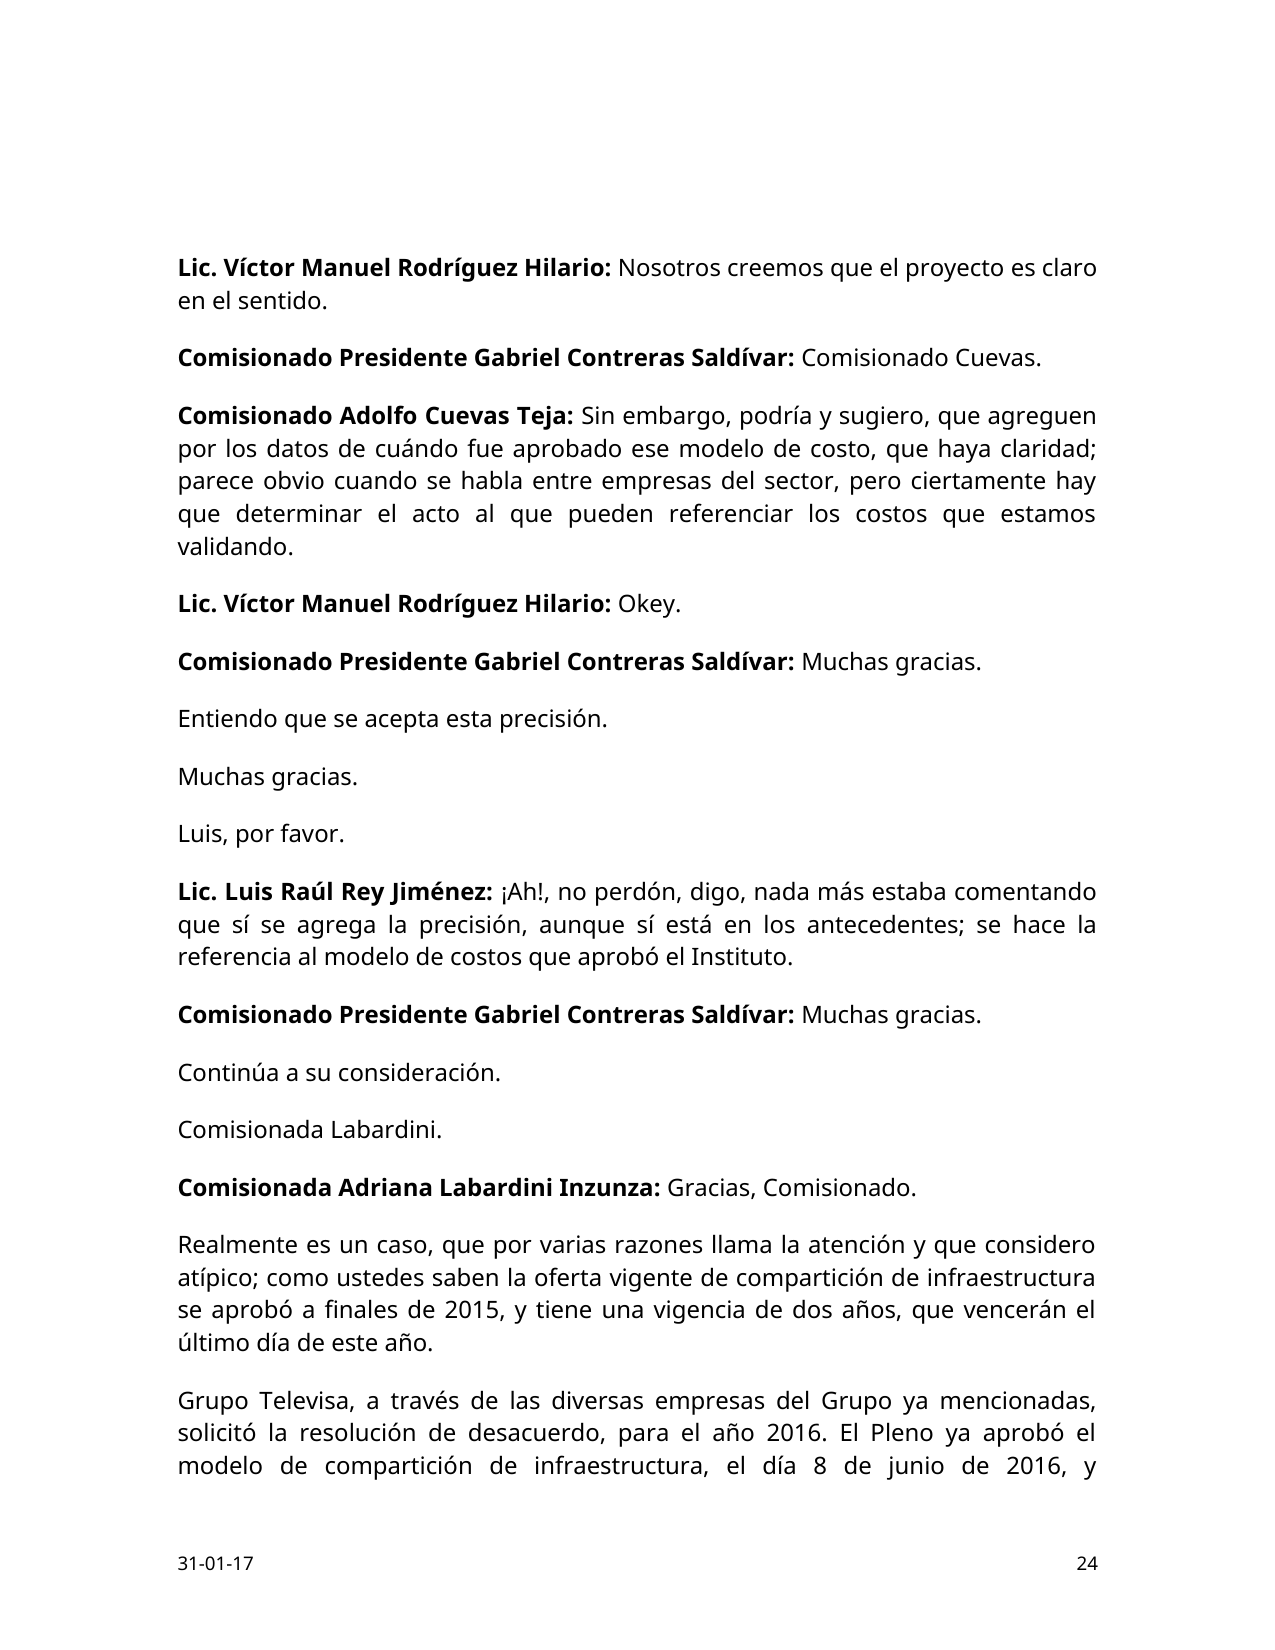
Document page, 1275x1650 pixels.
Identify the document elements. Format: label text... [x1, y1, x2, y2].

text Realmente es un caso, que por varias razones llama la atención y que considero atípico; como ustedes saben la oferta vigente de compartición de infraestructura se aprobó a finales de 2015, y tiene una vigencia de dos años, que vencerán el último día de este año. [177, 1228, 1098, 1358]
text Continúa a su consideración. [177, 1055, 1098, 1088]
text Comisionada Labardini. [177, 1113, 1098, 1146]
text Lic. Luis Raúl Rey Jiménez: ¡Ah!, no perdón, digo, nada más estaba comentando que sí se agrega la precisión, aunque sí está en los antecedentes; se hace la referencia al modelo de costos que aprobó el Instituto. [177, 875, 1098, 973]
text Luis, por favor. [177, 817, 1098, 850]
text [177, 1383, 1098, 1481]
text Comisionado Presidente Gabriel Contreras Saldívar: Comisionado Cuevas. [177, 341, 1098, 374]
text Lic. Víctor Manuel Rodríguez Hilario: Nosotros creemos que el proyecto es claro en el sentido. [177, 251, 1098, 316]
text Entiendo que se acepta esta precisión. [177, 702, 1098, 735]
text Lic. Víctor Manuel Rodríguez Hilario: Okey. [177, 587, 1098, 619]
text Comisionado Adolfo Cuevas Teja: Sin embargo, podría y sugiero, que agreguen por los datos de cuándo fue aprobado ese modelo de costo, que haya claridad; parece obvio cuando se habla entre empresas del sector, pero ciertamente hay que determinar el acto al que pueden referenciar los costos que estamos validando. [177, 399, 1098, 562]
text Comisionada Adriana Labardini Inzunza: Gracias, Comisionado. [177, 1171, 1098, 1203]
text Muchas gracias. [177, 760, 1098, 792]
text Comisionado Presidente Gabriel Contreras Saldívar: Muchas gracias. [177, 644, 1098, 677]
text Comisionado Presidente Gabriel Contreras Saldívar: Muchas gracias. [177, 998, 1098, 1030]
